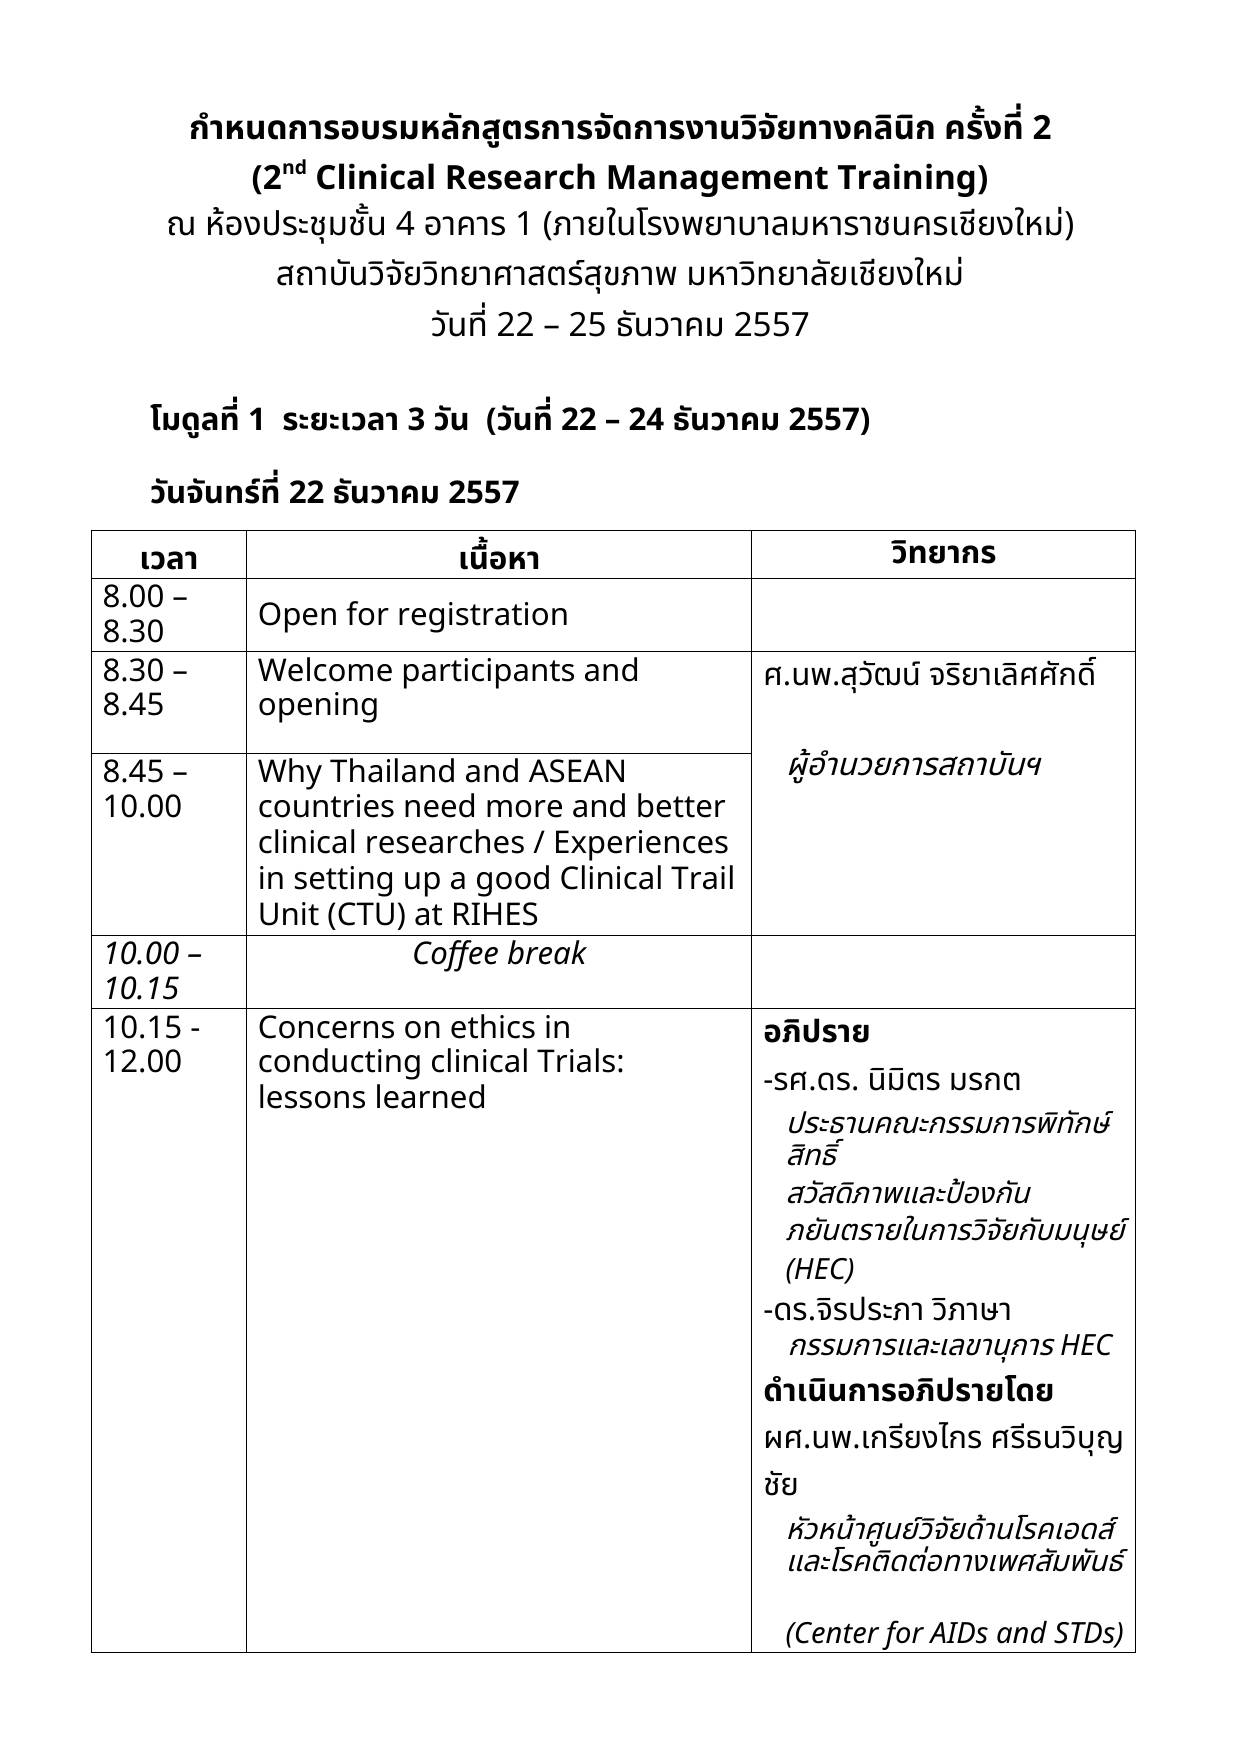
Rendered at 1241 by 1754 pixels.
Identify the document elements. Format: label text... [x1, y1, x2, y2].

table_cell 8.30 – 8.45 [92, 652, 246, 753]
table_cell 8.00 – 8.30 [92, 579, 246, 651]
table_cell ศ.นพ.สุวัฒน์ จริยาเลิศศักดิ์ ผู้อำนวยการสถาบันฯ [752, 652, 1135, 935]
text สถาบันวิจัยวิทยาศาสตร์สุขภาพ มหาวิทยาลัยเชียงใหม่ [150, 250, 1090, 301]
table_header เวลา [92, 531, 246, 578]
table_cell Open for registration [247, 579, 751, 651]
table_cell อภิปราย -รศ.ดร. นิมิตร มรกต ประธานคณะกรรมการพิทักษ์สิทธิ์ สวัสดิภาพและป้องกันภยันตรายในการวิจัยกับมนุษย์ (HEC) -ดร.จิรประภา วิภาษา กรรมการและเลขานุการ HEC ดำเนินการอภิปรายโดย ผศ.นพ.เกรียงไกร ศรีธนวิบุญชัย หัวหน้าศูนย์วิจัยด้านโรคเอดส์ และโรคติดต่อทางเพศสัมพันธ์ (Center for AIDs and STDs) [752, 1009, 1135, 1652]
text วันจันทร์ที่ 22 ธันวาคม 2557 [150, 469, 1090, 517]
table_cell 10.00 – 10.15 [92, 936, 246, 1008]
text วันที่ 22 – 25 ธันวาคม 2557 [150, 301, 1090, 351]
table_header วิทยากร [752, 531, 1135, 578]
text กำหนดการอบรมหลักสูตรการจัดการงานวิจัยทางคลินิก ครั้งที่ 2 [150, 103, 1090, 154]
table_cell Welcome participants and opening [247, 652, 751, 753]
table_cell [752, 936, 1135, 1008]
text ณ ห้องประชุมชั้น 4 อาคาร 1 (ภายในโรงพยาบาลมหาราชนครเชียงใหม่) [150, 199, 1090, 250]
table_cell 10.15 - 12.00 [92, 1009, 246, 1652]
text โมดูลที่ 1 ระยะเวลา 3 วัน (วันที่ 22 – 24 ธันวาคม 2557) [150, 397, 1090, 444]
table_cell [752, 579, 1135, 651]
table_cell Concerns on ethics in conducting clinical Trials: lessons learned [247, 1009, 751, 1652]
table_header เนื้อหา [247, 531, 751, 578]
table_cell Why Thailand and ASEAN countries need more and better clinical researches / Experiences in setting up a good Clinical Trail Unit (CTU) at RIHES [247, 754, 751, 935]
text (2nd Clinical Research Management Training) [150, 154, 1090, 199]
table_cell Coffee break [247, 936, 751, 1008]
table_cell 8.45 – 10.00 [92, 754, 246, 935]
